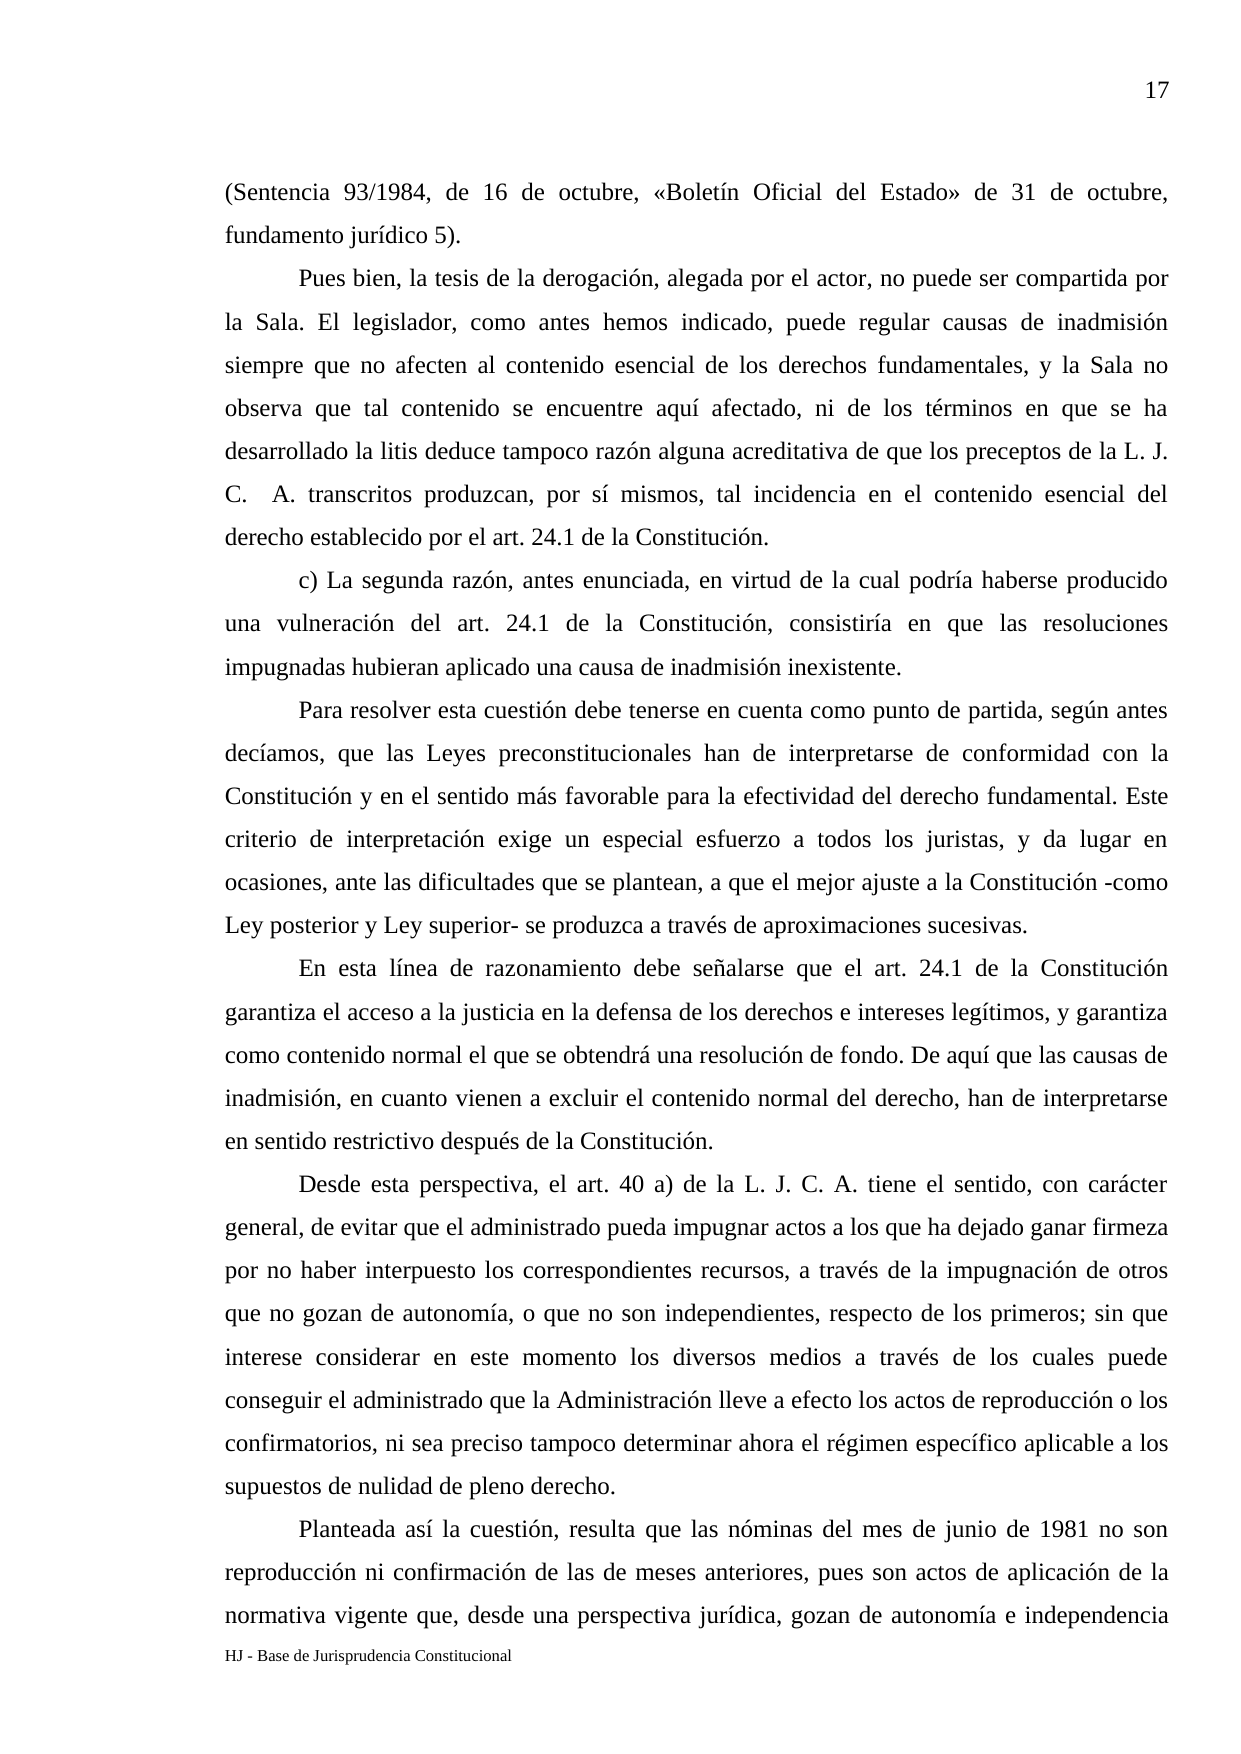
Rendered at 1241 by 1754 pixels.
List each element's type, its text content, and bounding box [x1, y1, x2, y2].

text Desde esta perspectiva, el art. 40 a) de la L. J. C. A. tiene el sentido, con carácter general, de evitar que el administrado pueda impugnar actos a los que ha dejado ganar firmeza por no haber interpuesto los correspondientes recursos, a través de la impugnación de otros que no gozan de autonomía, o que no son independientes, respecto de los primeros; sin que interese considerar en este momento los diversos medios a través de los cuales puede conseguir el administrado que la Administración lleve a efecto los actos de reproducción o los confirmatorios, ni sea preciso tampoco determinar ahora el régimen específico aplicable a los supuestos de nulidad de pleno derecho. [224, 1169, 1169, 1500]
text Para resolver esta cuestión debe tenerse en cuenta como punto de partida, según antes decíamos, que las Leyes preconstitucionales han de interpretarse de conformidad con la Constitución y en el sentido más favorable para la efectividad del derecho fundamental. Este criterio de interpretación exige un especial esfuerzo a todos los juristas, y da lugar en ocasiones, ante las dificultades que se plantean, a que el mejor ajuste a la Constitución -como Ley posterior y Ley superior- se produzca a través de aproximaciones sucesivas. [224, 695, 1169, 939]
text En esta línea de razonamiento debe señalarse que el art. 24.1 de la Constitución garantiza el acceso a la justicia en la defensa de los derechos e intereses legítimos, y garantiza como contenido normal el que se obtendrá una resolución de fondo. De aquí que las causas de inadmisión, en cuanto vienen a excluir el contenido normal del derecho, han de interpretarse en sentido restrictivo después de la Constitución. [224, 953, 1169, 1155]
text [224, 1514, 1169, 1629]
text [224, 177, 1169, 249]
text Pues bien, la tesis de la derogación, alegada por el actor, no puede ser compartida por la Sala. El legislador, como antes hemos indicado, puede regular causas de inadmisión siempre que no afecten al contenido esencial de los derechos fundamentales, y la Sala no observa que tal contenido se encuentre aquí afectado, ni de los términos en que se ha desarrollado la litis deduce tampoco razón alguna acreditativa de que los preceptos de la L. J. C. A. transcritos produzcan, por sí mismos, tal incidencia en el contenido esencial del derecho establecido por el art. 24.1 de la Constitución. [224, 263, 1169, 551]
text c) La segunda razón, antes enunciada, en virtud de la cual podría haberse producido una vulneración del art. 24.1 de la Constitución, consistiría en que las resoluciones impugnadas hubieran aplicado una causa de inadmisión inexistente. [224, 565, 1169, 680]
